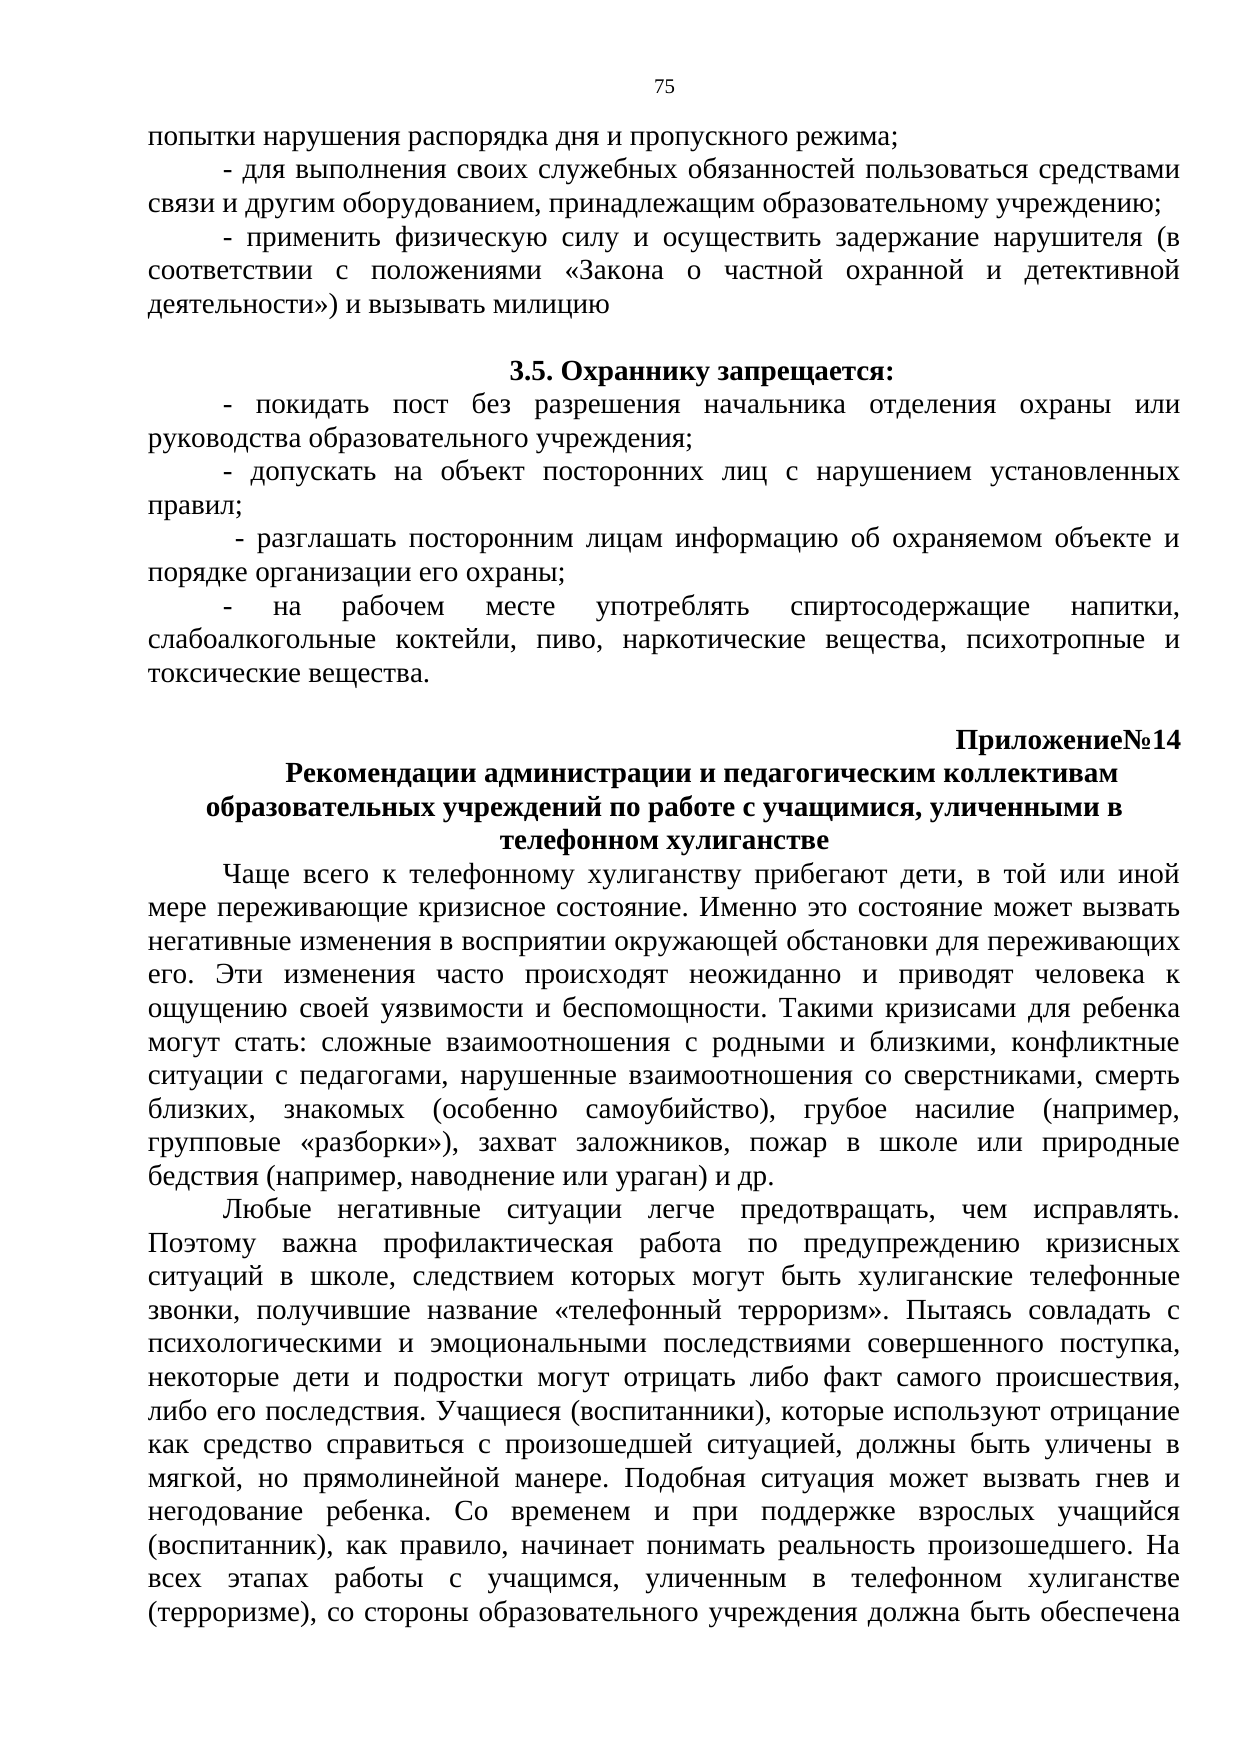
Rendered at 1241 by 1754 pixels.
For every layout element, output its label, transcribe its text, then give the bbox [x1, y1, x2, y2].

text Приложение№14 [148, 722, 1181, 755]
text 3.5. Охраннику запрещается: [148, 353, 1181, 386]
text - для выполнения своих служебных обязанностей пользоваться средствами связи и другим оборудованием, принадлежащим образовательному учреждению; [148, 152, 1181, 219]
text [148, 1191, 1181, 1627]
text - разглашать посторонним лицам информацию об охраняемом объекте и порядке организации его охраны; [148, 521, 1181, 588]
text Рекомендации администрации и педагогическим коллективам образовательных учреждений по работе с учащимися, уличенными в телефонном хулиганстве [148, 755, 1181, 856]
text - допускать на объект посторонних лиц с нарушением установленных правил; [148, 453, 1181, 521]
text - на рабочем месте употреблять спиртосодержащие напитки, слабоалкогольные коктейли, пиво, наркотические вещества, психотропные и токсические вещества. [148, 588, 1181, 688]
text - применить физическую силу и осуществить задержание нарушителя (в соответствии с положениями «Закона о частной охранной и детективной деятельности») и вызывать милицию [148, 219, 1181, 319]
text - покидать пост без разрешения начальника отделения охраны или руководства образовательного учреждения; [148, 386, 1181, 453]
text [148, 118, 1181, 152]
text Чаще всего к телефонному хулиганству прибегают дети, в той или иной мере переживающие кризисное состояние. Именно это состояние может вызвать негативные изменения в восприятии окружающей обстановки для переживающих его. Эти изменения часто происходят неожиданно и приводят человека к ощущению своей уязвимости и беспомощности. Такими кризисами для ребенка могут стать: сложные взаимоотношения с родными и близкими, конфликтные ситуации с педагогами, нарушенные взаимоотношения со сверстниками, смерть близких, знакомых (особенно самоубийство), грубое насилие (например, групповые «разборки»), захват заложников, пожар в школе или природные бедствия (например, наводнение или ураган) и др. [148, 856, 1181, 1191]
